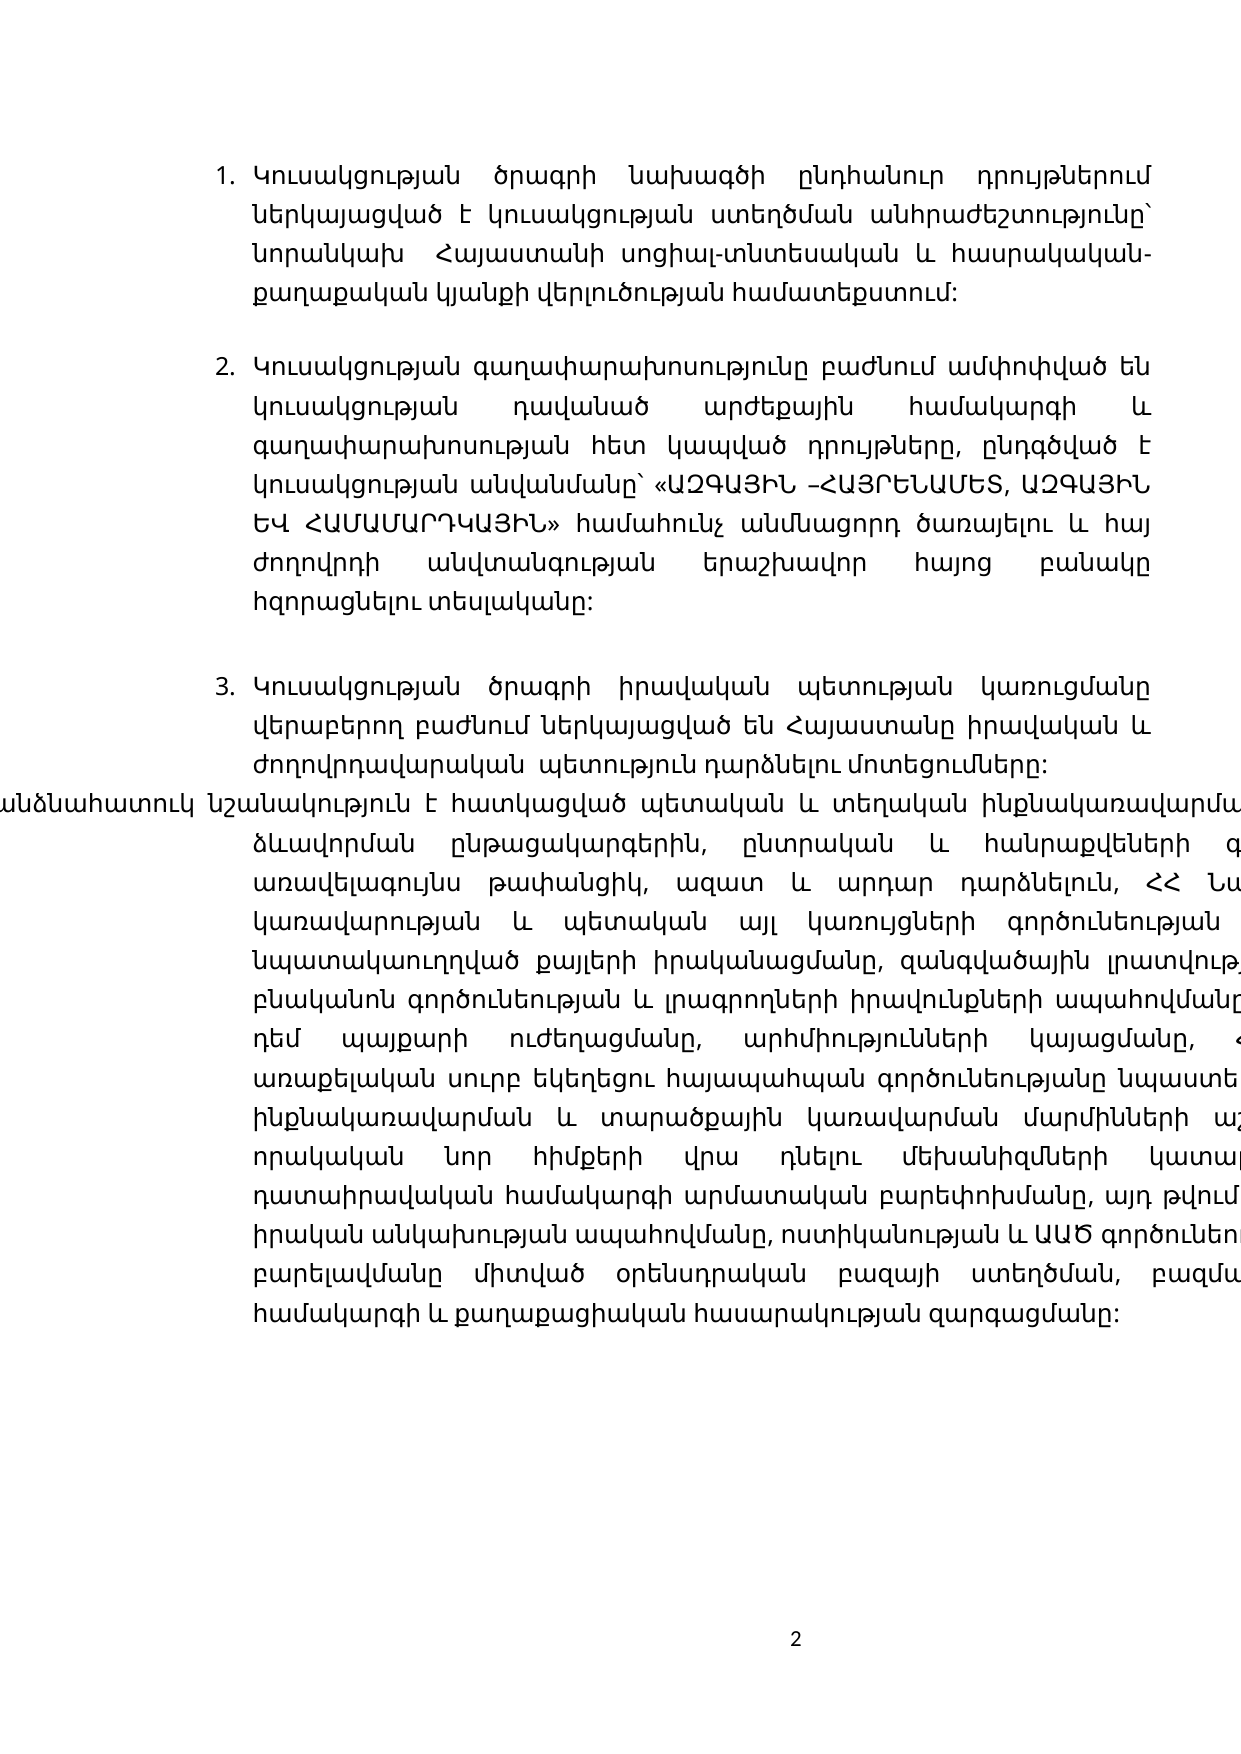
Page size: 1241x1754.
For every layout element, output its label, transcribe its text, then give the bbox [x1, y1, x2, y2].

text Առանձնահատուկ նշանակություն է հատկացված պետական և տեղական ինքնակառավարման մարմինների ձևավորման ընթացակարգերին, ընտրական և հանրաքվեների գործընթացները առավելագույնս թափանցիկ, ազատ և արդար դարձնելուն, ՀՀ Նախագահի ԱԺ, կառավարության և պետական այլ կառույցների գործունեության բարելավմանը նպատակաուղղված քայլերի իրականացմանը, զանգվածային լրատվության միջոցների բնականոն գործունեության և լրագրողների իրավունքների ապահովմանը, կոռուպցիայի դեմ պայքարի ուժեղացմանը, արհմիությունների կայացմանը, Հայաստանյայց առաքելական սուրբ եկեղեցու հայապահպան գործունեությանը նպաստելուն, տեղական ինքնակառավարման և տարածքային կառավարման մարմինների աշխատանքները որակական նոր հիմքերի վրա դնելու մեխանիզմների կատարելագործմանը, դատաիրավական համակարգի արմատական բարեփոխմանը, այդ թվում դատարաների իրական անկախության ապահովմանը, ոստիկանության և ԱԱԾ գործունեության շեշտակի բարելավմանը միտված օրենսդրական բազայի ստեղծման, բազմակուսակցական համակարգի և քաղաքացիական հասարակության զարգացմանը: [0, 786, 1240, 1329]
list Կուսակցության ծրագրի իրավական պետության կառուցմանը վերաբերող բաժնում ներկայացված են Հայաստանը իրավական և ժողովրդավարական պետություն դարձնելու մոտեցումները: [215, 668, 1152, 781]
list Կուսակցության գաղափարախոսությունը բաժնում ամփոփված են կուսակցության դավանած արժեքային համակարգի և գաղափարախոսության հետ կապված դրույթները, ընդգծված է կուսակցության անվանմանը՝ «ԱԶԳԱՅԻՆ –ՀԱՅՐԵՆԱՄԵՏ, ԱԶԳԱՅԻՆ ԵՎ ՀԱՄԱՄԱՐԴԿԱՅԻՆ» համահունչ անմնացորդ ծառայելու և հայ ժողովրդի անվտանգության երաշխավոր հայոց բանակը հզորացնելու տեսլականը: [215, 349, 1152, 618]
list Կուսակցության ծրագրի նախագծի ընդհանուր դրույթներում ներկայացված է կուսակցության ստեղծման անհրաժեշտությունը՝ նորանկախ Հայաստանի սոցիալ-տնտեսական և հասրակական-քաղաքական կյանքի վերլուծության համատեքստում: [215, 157, 1152, 309]
